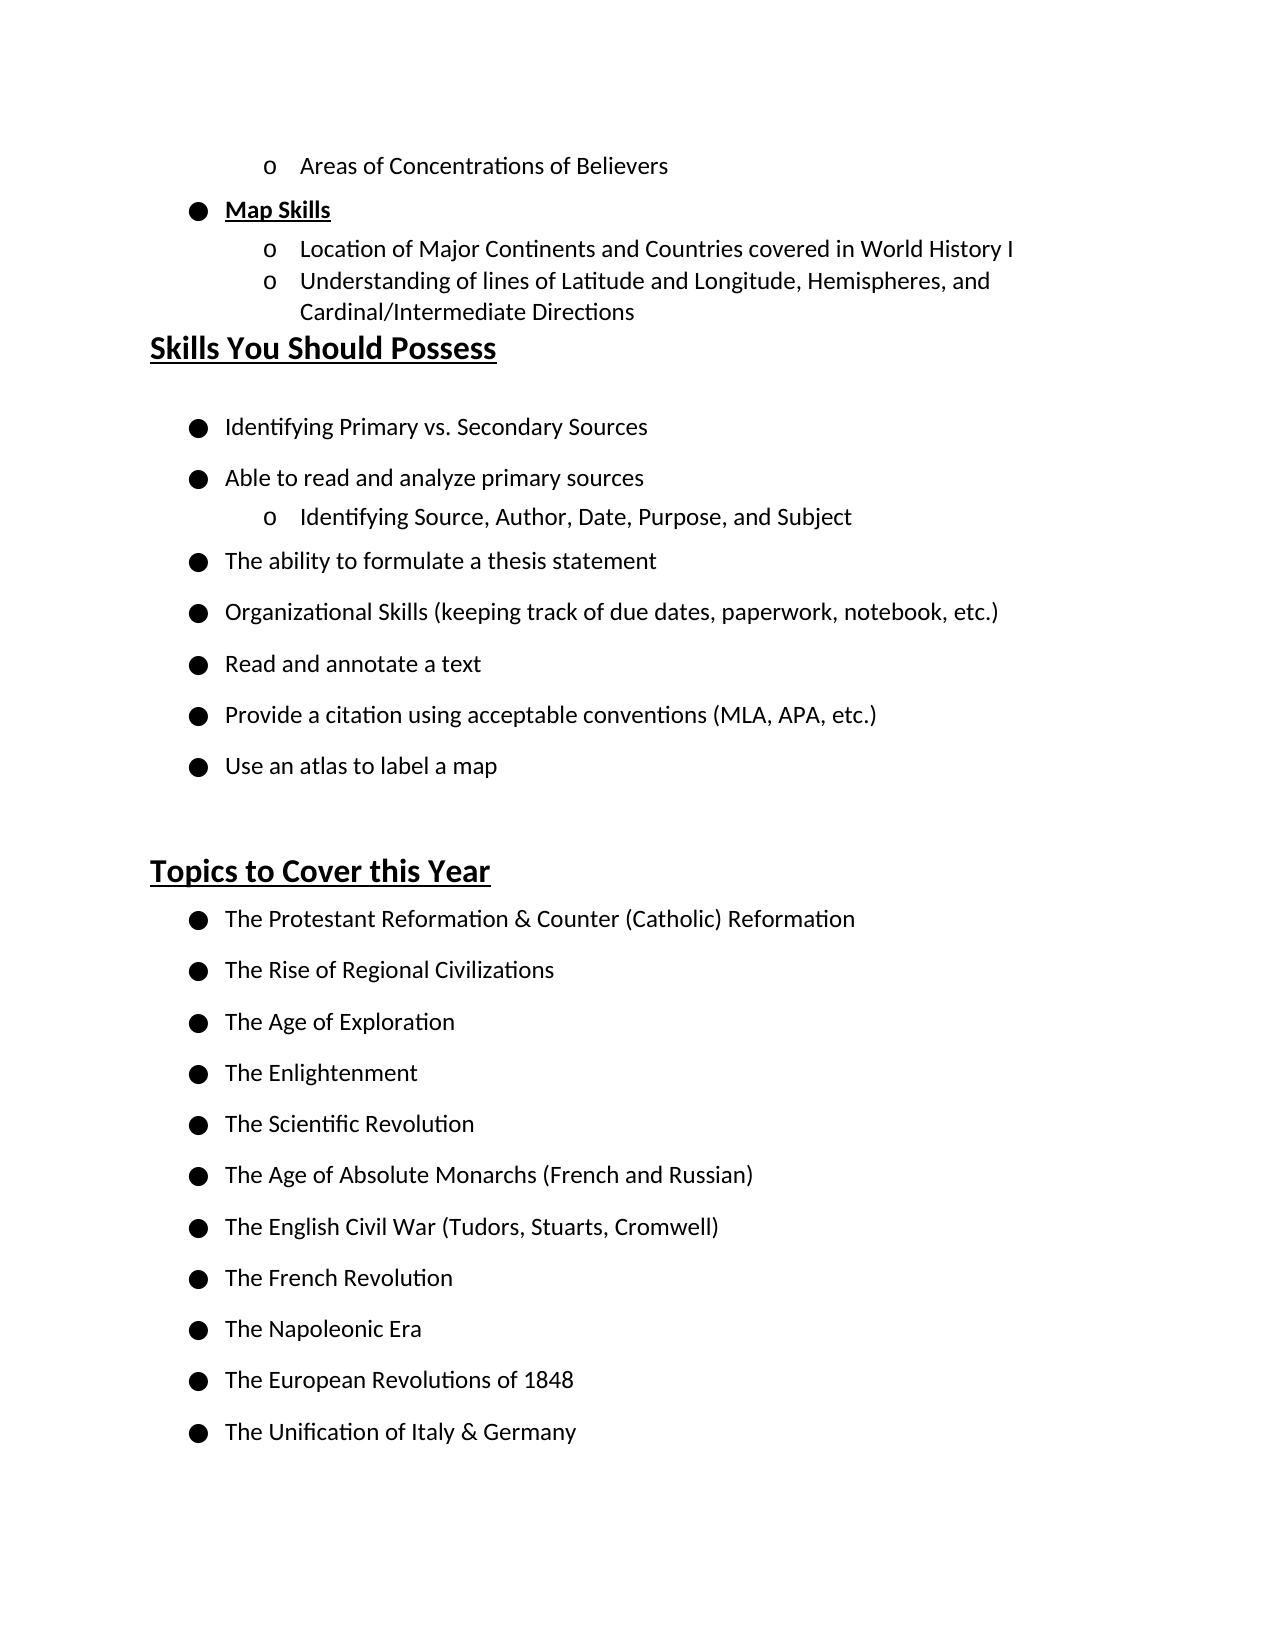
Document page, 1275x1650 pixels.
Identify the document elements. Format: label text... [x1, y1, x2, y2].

list Able to read and analyze primary sources [187, 449, 1125, 501]
list The French Revolution [187, 1249, 1125, 1301]
list Read and annotate a text [187, 635, 1125, 686]
list The Rise of Regional Civilizations [187, 942, 1125, 993]
list Provide a citation using acceptable conventions (MLA, APA, etc.) [187, 686, 1125, 738]
list The European Revolutions of 1848 [187, 1352, 1125, 1403]
list The Protestant Reformation & Counter (Catholic) Reformation [187, 891, 1125, 942]
list Location of Major Continents and Countries covered in World History I [262, 233, 1125, 265]
list The Age of Absolute Monarchs (French and Russian) [187, 1147, 1125, 1198]
list Understanding of lines of Latitude and Longitude, Hemispheres, and Cardinal/Intermediate Directions [262, 265, 1125, 327]
list The ability to formulate a thesis statement [187, 533, 1125, 584]
list Map Skills [187, 182, 1125, 233]
list Identifying Primary vs. Secondary Sources [187, 398, 1125, 449]
list Identifying Source, Author, Date, Purpose, and Subject [262, 501, 1125, 533]
list The Scientific Revolution [187, 1096, 1125, 1147]
list The Enlightenment [187, 1044, 1125, 1096]
list The Age of Exploration [187, 993, 1125, 1044]
text Topics to Cover this Year [150, 850, 1125, 891]
list The Napoleonic Era [187, 1301, 1125, 1352]
text Skills You Should Possess [150, 327, 1125, 368]
list Areas of Concentrations of Believers [262, 150, 1125, 182]
list Organizational Skills (keeping track of due dates, paperwork, notebook, etc.) [187, 584, 1125, 635]
list Use an atlas to label a map [187, 738, 1125, 789]
list The Unification of Italy & Germany [187, 1403, 1125, 1454]
list The English Civil War (Tudors, Stuarts, Cromwell) [187, 1198, 1125, 1249]
